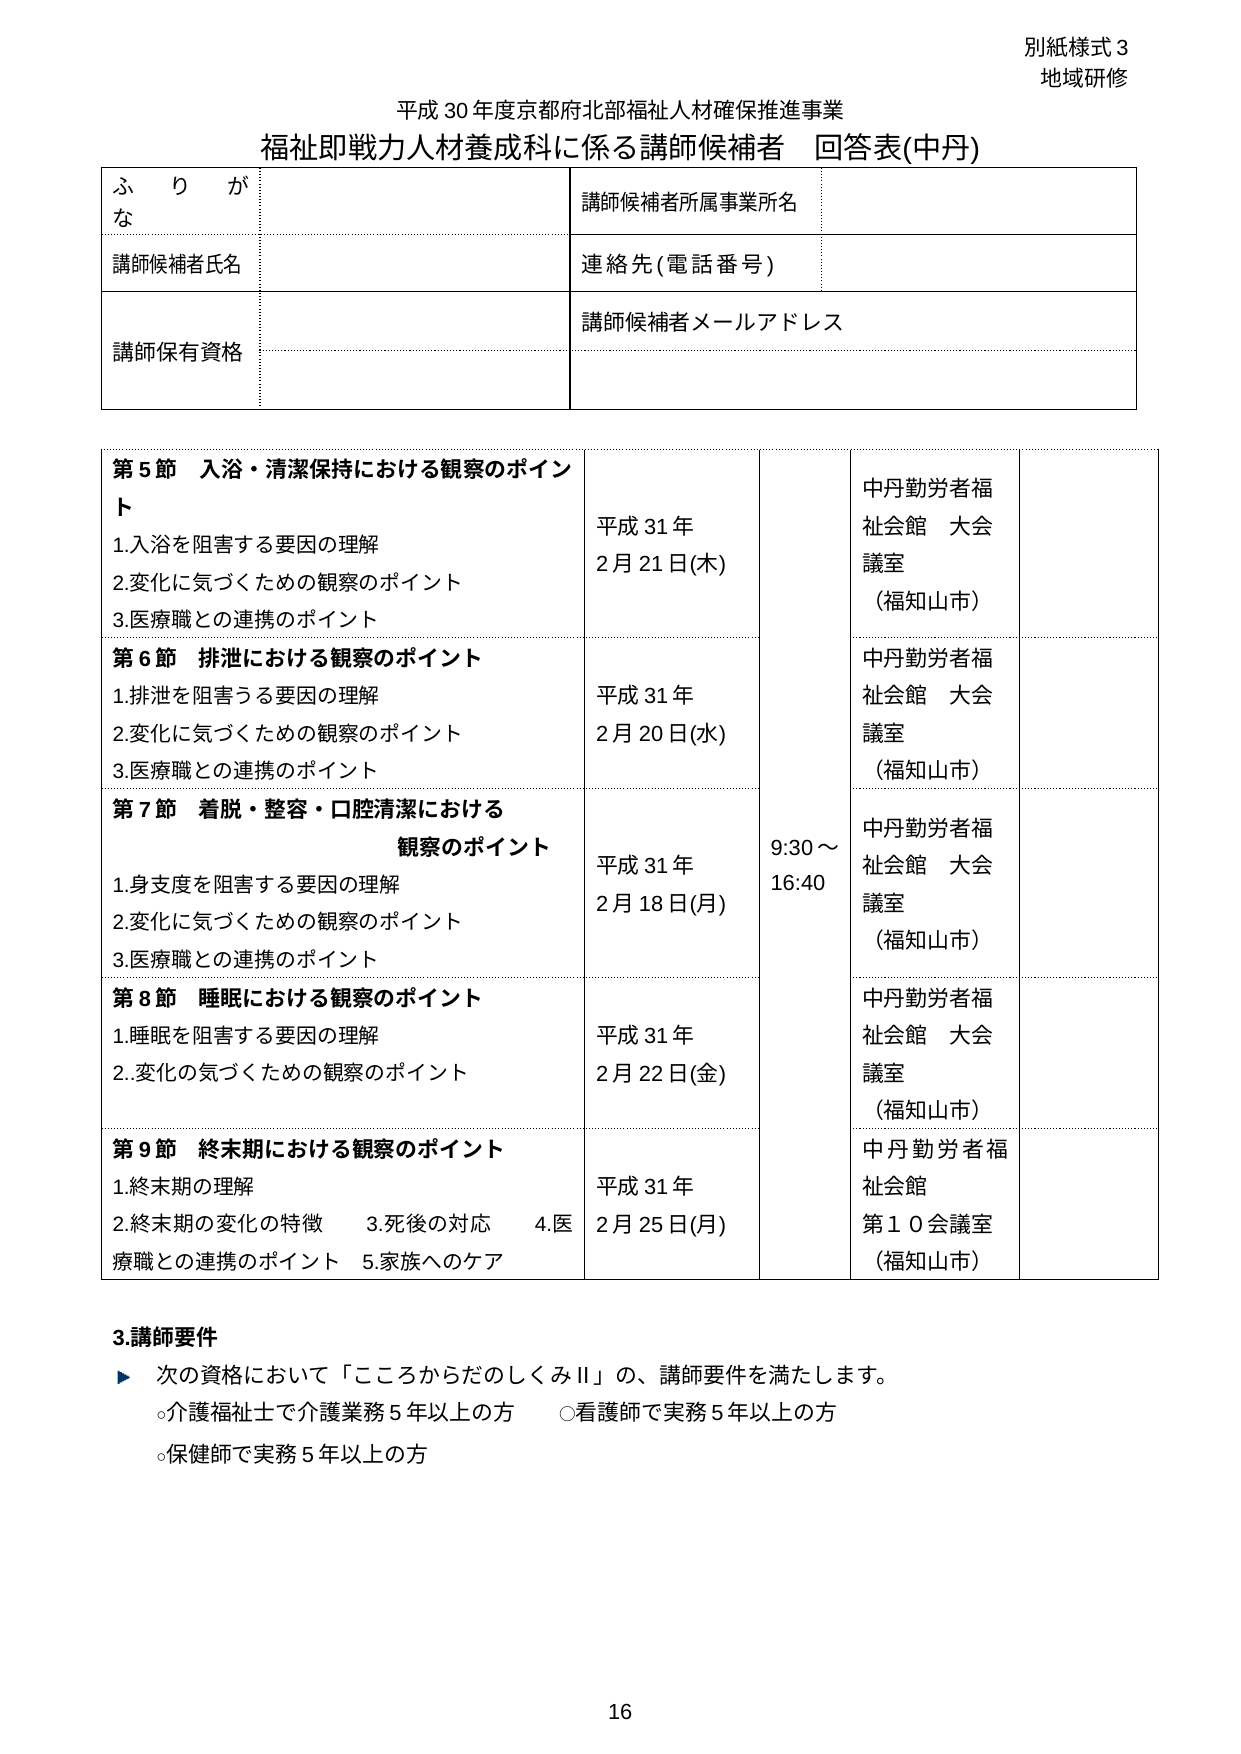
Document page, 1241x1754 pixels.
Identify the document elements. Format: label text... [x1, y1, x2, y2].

table_cell 中丹勤労者福祉会館 大会議室 （福知山市） [851, 977, 1019, 1128]
table_header 平成31年 2月21日(木) [585, 449, 759, 637]
table_cell [1020, 977, 1158, 1128]
table_header 第5節 入浴・清潔保持における観察のポイント 1.入浴を阻害する要因の理解 2.変化に気づくための観察のポイント 3.医療職との連携のポイント [102, 449, 584, 637]
table_cell 第6節 排泄における観察のポイント 1.排泄を阻害うる要因の理解 2.変化に気づくための観察のポイント 3.医療職との連携のポイント [102, 637, 584, 788]
table_cell 平成31年 2月18日(月) [585, 788, 759, 977]
table_cell 中丹勤労者福祉会館 第１０会議室 （福知山市） [851, 1128, 1019, 1279]
list ○保健師で実務5年以上の方 [156, 1434, 1128, 1472]
table_cell 平成31年 2月22日(金) [585, 977, 759, 1128]
table_header 中丹勤労者福祉会館 大会議室 （福知山市） [851, 449, 1019, 637]
table_cell 第8節 睡眠における観察のポイント 1.睡眠を阻害する要因の理解 2..変化の気づくための観察のポイント [102, 977, 584, 1128]
list ○介護福祉士で介護業務5年以上の方 ○看護師で実務5年以上の方 [156, 1392, 1128, 1430]
table_header 9:30～16:40 [760, 449, 850, 1279]
list 次の資格において「こころからだのしくみⅡ」の、講師要件を満たします。 [112, 1355, 1128, 1392]
table_cell 平成31年 2月25日(月) [585, 1128, 759, 1279]
table_cell [1020, 788, 1158, 977]
table_cell 第7節 着脱・整容・口腔清潔における 観察のポイント 1.身支度を阻害する要因の理解 2.変化に気づくための観察のポイント 3.医療職との連携のポイント [102, 788, 584, 977]
picture [113, 1366, 130, 1384]
table_cell 平成31年 2月20日(水) [585, 637, 759, 788]
table_cell 第9節 終末期における観察のポイント 1.終末期の理解 2.終末期の変化の特徴 3.死後の対応 4.医療職との連携のポイント 5.家族へのケア [102, 1128, 584, 1279]
text 3.講師要件 [112, 1317, 1128, 1355]
table_cell 中丹勤労者福祉会館 大会議室 （福知山市） [851, 637, 1019, 788]
table_cell [1020, 637, 1158, 788]
table_cell [1020, 1128, 1158, 1279]
table_cell 中丹勤労者福祉会館 大会議室 （福知山市） [851, 788, 1019, 977]
table_header [1020, 449, 1158, 637]
